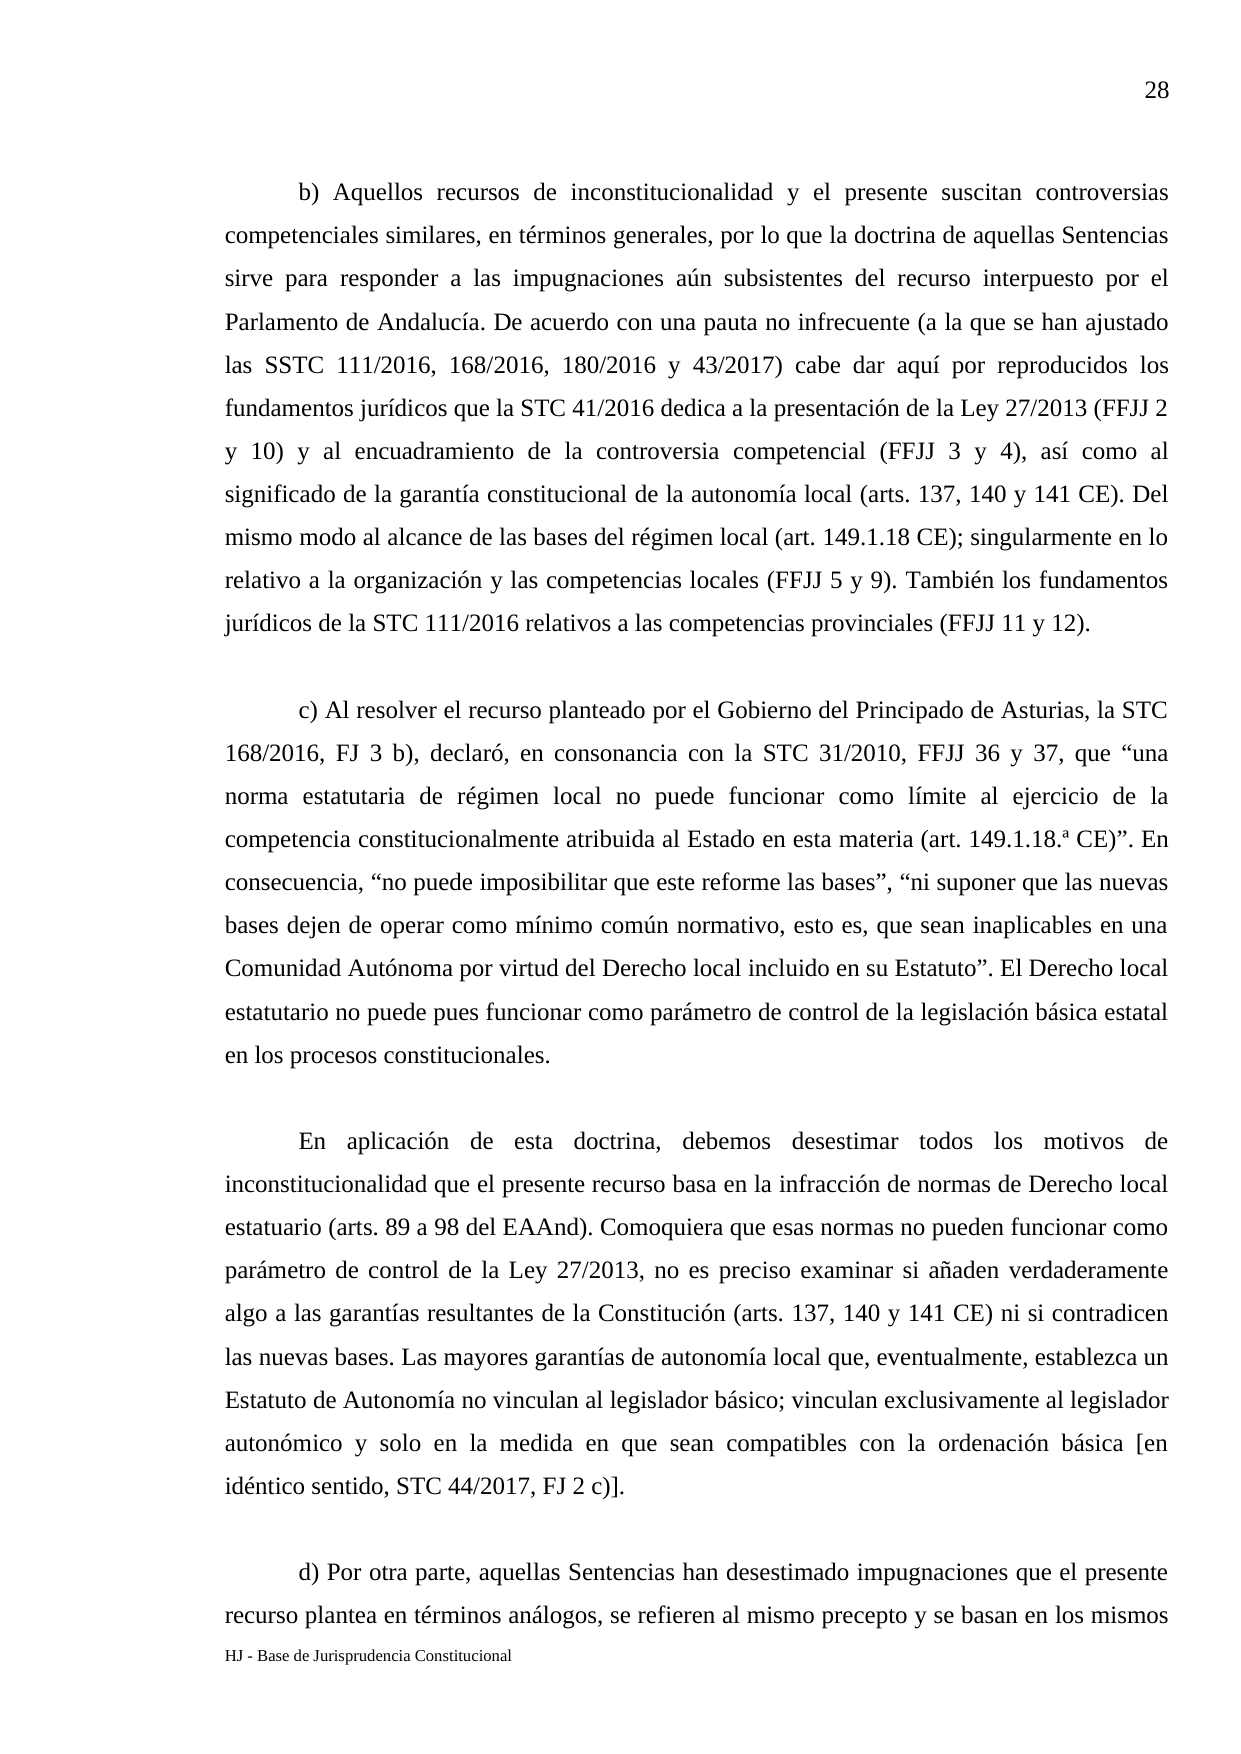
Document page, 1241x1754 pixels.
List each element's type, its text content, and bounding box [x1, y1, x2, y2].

text En aplicación de esta doctrina, debemos desestimar todos los motivos de inconstitucionalidad que el presente recurso basa en la infracción de normas de Derecho local estatuario (arts. 89 a 98 del EAAnd). Comoquiera que esas normas no pueden funcionar como parámetro de control de la Ley 27/2013, no es preciso examinar si añaden verdaderamente algo a las garantías resultantes de la Constitución (arts. 137, 140 y 141 CE) ni si contradicen las nuevas bases. Las mayores garantías de autonomía local que, eventualmente, establezca un Estatuto de Autonomía no vinculan al legislador básico; vinculan exclusivamente al legislador autonómico y solo en la medida en que sean compatibles con la ordenación básica [en idéntico sentido, STC 44/2017, FJ 2 c)]. [224, 1126, 1169, 1500]
text c) Al resolver el recurso planteado por el Gobierno del Principado de Asturias, la STC 168/2016, FJ 3 b), declaró, en consonancia con la STC 31/2010, FFJJ 36 y 37, que “una norma estatutaria de régimen local no puede funcionar como límite al ejercicio de la competencia constitucionalmente atribuida al Estado en esta materia (art. 149.1.18.ª CE)”. En consecuencia, “no puede imposibilitar que este reforme las bases”, “ni suponer que las nuevas bases dejen de operar como mínimo común normativo, esto es, que sean inaplicables en una Comunidad Autónoma por virtud del Derecho local incluido en su Estatuto”. El Derecho local estatutario no puede pues funcionar como parámetro de control de la legislación básica estatal en los procesos constitucionales. [224, 695, 1169, 1068]
text b) Aquellos recursos de inconstitucionalidad y el presente suscitan controversias competenciales similares, en términos generales, por lo que la doctrina de aquellas Sentencias sirve para responder a las impugnaciones aún subsistentes del recurso interpuesto por el Parlamento de Andalucía. De acuerdo con una pauta no infrecuente (a la que se han ajustado las SSTC 111/2016, 168/2016, 180/2016 y 43/2017) cabe dar aquí por reproducidos los fundamentos jurídicos que la STC 41/2016 dedica a la presentación de la Ley 27/2013 (FFJJ 2 y 10) y al encuadramiento de la controversia competencial (FFJJ 3 y 4), así como al significado de la garantía constitucional de la autonomía local (arts. 137, 140 y 141 CE). Del mismo modo al alcance de las bases del régimen local (art. 149.1.18 CE); singularmente en lo relativo a la organización y las competencias locales (FFJJ 5 y 9). También los fundamentos jurídicos de la STC 111/2016 relativos a las competencias provinciales (FFJJ 11 y 12). [224, 177, 1169, 637]
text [224, 1557, 1169, 1629]
